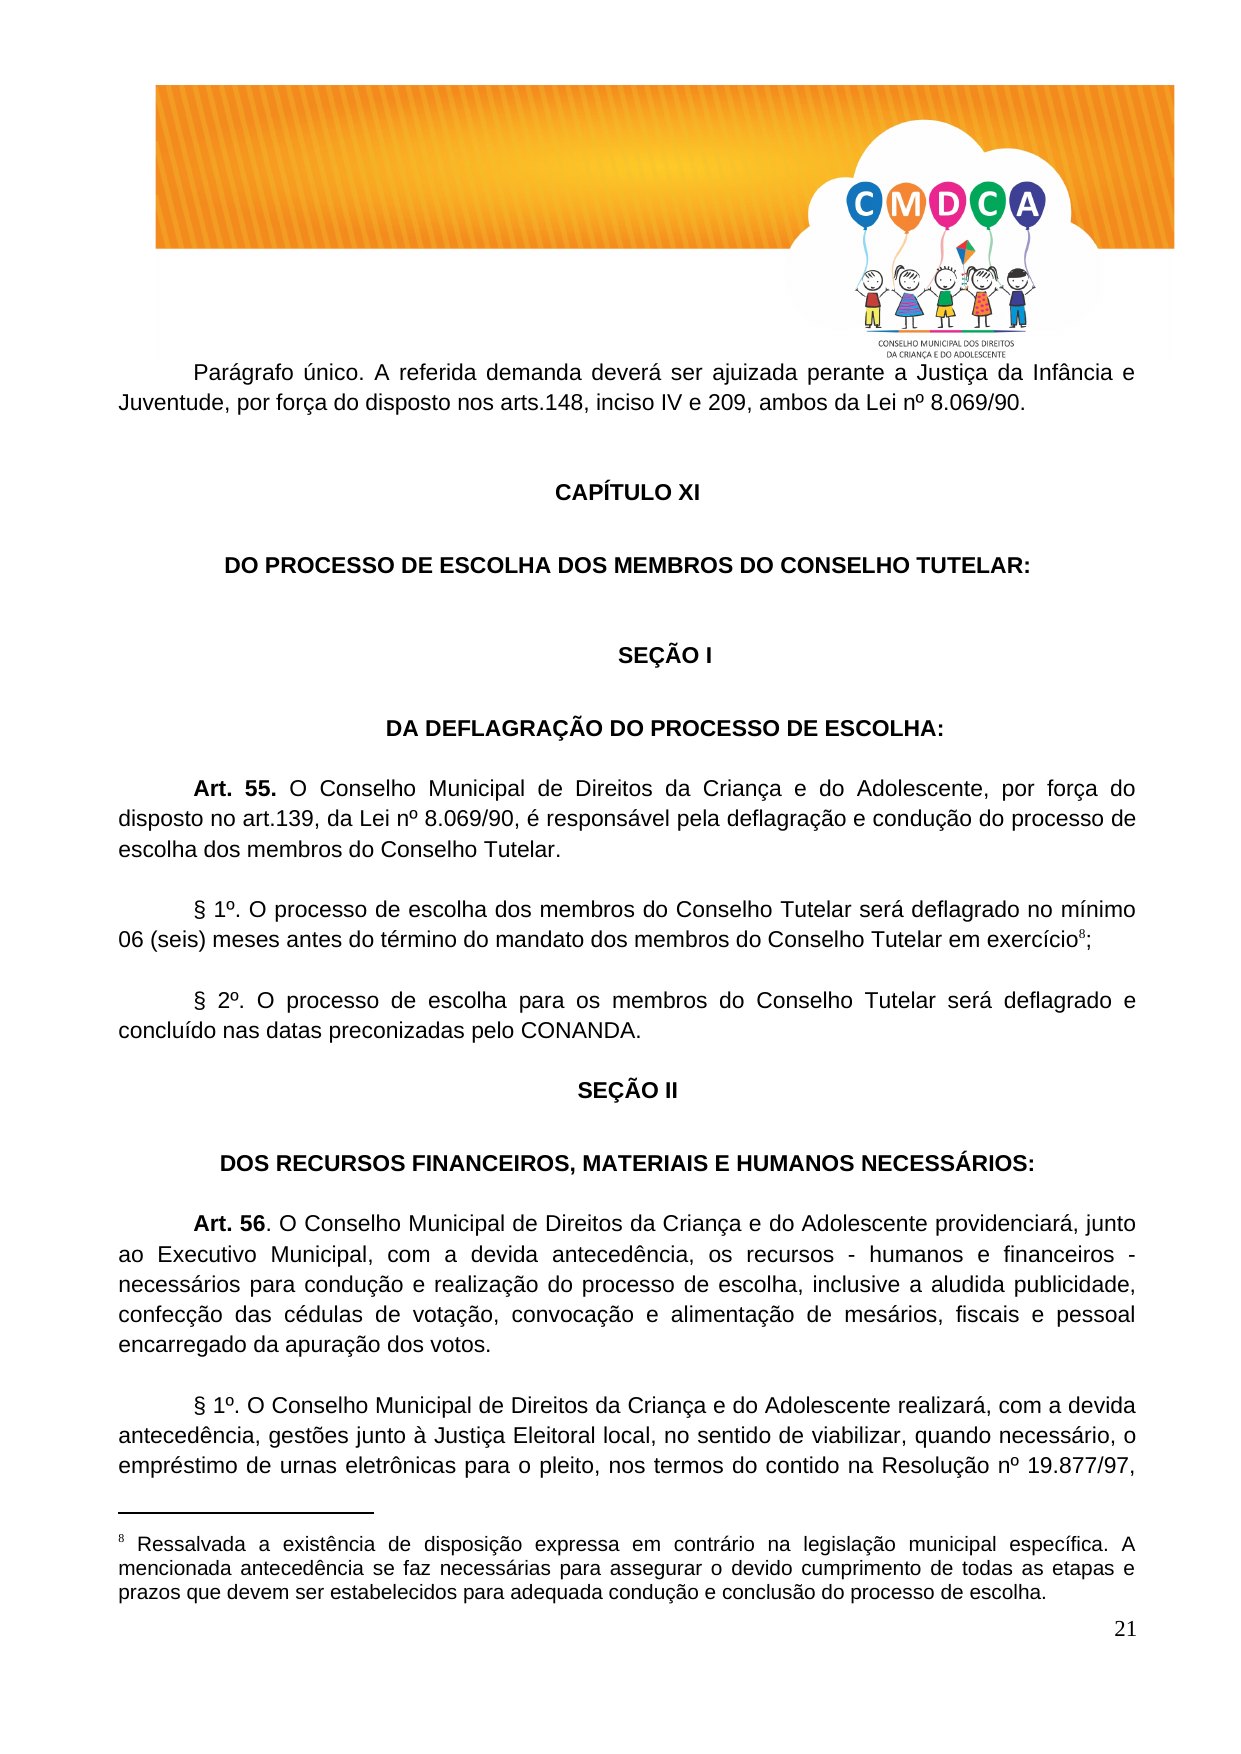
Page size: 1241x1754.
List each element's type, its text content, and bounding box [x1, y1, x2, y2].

subtitle SEÇÃO I [118, 642, 1137, 669]
text DOS RECURSOS FINANCEIROS, MATERIAIS E HUMANOS NECESSÁRIOS: [118, 1150, 1137, 1176]
text § 1º. O processo de escolha dos membros do Conselho Tutelar será deflagrado no mínimo 06 (seis) meses antes do término do mandato dos membros do Conselho Tutelar em exercício; [118, 896, 1137, 953]
text DO PROCESSO DE ESCOLHA DOS MEMBROS DO CONSELHO TUTELAR: [118, 552, 1137, 578]
text Art. 55. O Conselho Municipal de Direitos da Criança e do Adolescente, por força do disposto no art.139, da Lei nº 8.069/90, é responsável pela deflagração e condução do processo de escolha dos membros do Conselho Tutelar. [118, 775, 1137, 862]
text § 2º. O processo de escolha para os membros do Conselho Tutelar será deflagrado e concluído nas datas preconizadas pelo CONANDA. [118, 987, 1137, 1043]
subtitle CAPÍTULO XI [118, 479, 1137, 506]
picture [155, 85, 1175, 359]
text Art. 56. O Conselho Municipal de Direitos da Criança e do Adolescente providenciará, junto ao Executivo Municipal, com a devida antecedência, os recursos - humanos e financeiros - necessários para condução e realização do processo de escolha, inclusive a aludida publicidade, confecção das cédulas de votação, convocação e alimentação de mesários, fiscais e pessoal encarregado da apuração dos votos. [118, 1210, 1137, 1357]
text DA DEFLAGRAÇÃO DO PROCESSO DE ESCOLHA: [118, 715, 1137, 741]
subtitle SEÇÃO II [118, 1077, 1137, 1104]
text Parágrafo único. A referida demanda deverá ser ajuizada perante a Justiça da Infância e Juventude, por força do disposto nos arts.148, inciso IV e 209, ambos da Lei nº 8.069/90. [118, 358, 1137, 415]
